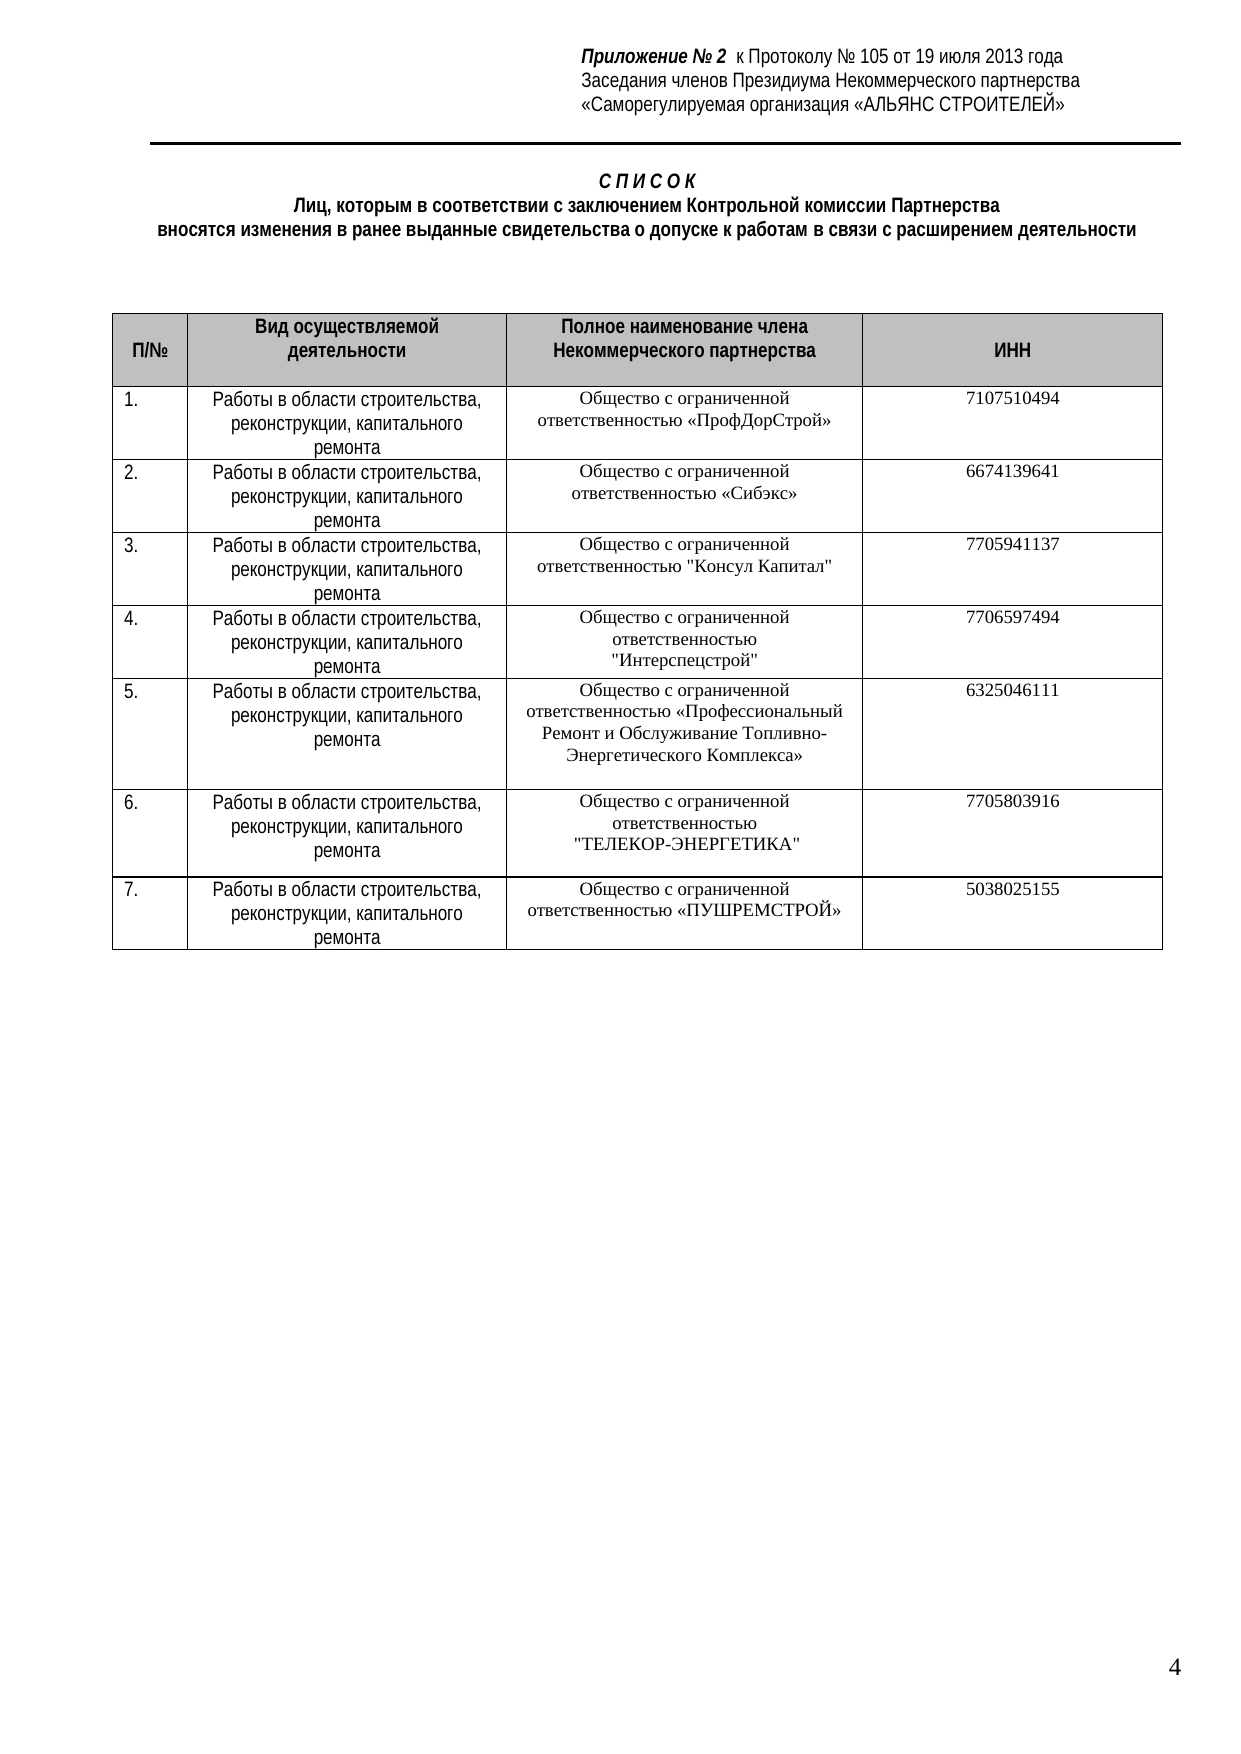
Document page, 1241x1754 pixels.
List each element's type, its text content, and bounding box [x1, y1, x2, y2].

table_cell 1. [113, 387, 187, 459]
table_cell 6325046111 [863, 679, 1162, 789]
table_cell Общество с ограниченной ответственностью «Сибэкс» [507, 460, 862, 532]
table_header Полное наименование члена Некоммерческого партнерства [507, 314, 862, 386]
table_cell Работы в области строительства, реконструкции, капитального ремонта [188, 460, 506, 532]
text Лиц, которым в соответствии с заключением Контрольной комиссии Партнерства [112, 193, 1181, 217]
table_cell Работы в области строительства, реконструкции, капитального ремонта [188, 533, 506, 605]
table_cell Работы в области строительства, реконструкции, капитального ремонта [188, 679, 506, 789]
table_cell Общество с ограниченной ответственностью "ТЕЛЕКОР-ЭНЕРГЕТИКА" [507, 790, 862, 876]
table_cell 7107510494 [863, 387, 1162, 459]
table_cell 7705803916 [863, 790, 1162, 876]
table_cell 7. [113, 878, 187, 949]
table_cell Общество с ограниченной ответственностью «Профессиональный Ремонт и Обслуживание Топливно-Энергетического Комплекса» [507, 679, 862, 789]
table_header ИНН [863, 314, 1162, 386]
text Приложение № 2 к Протоколу № 105 от 19 июля 2013 года [150, 44, 1181, 68]
text Заседания членов Президиума Некоммерческого партнерства [150, 68, 1181, 92]
table_header Вид осуществляемой деятельности [188, 314, 506, 386]
table_cell 5. [113, 679, 187, 789]
table_cell 6. [113, 790, 187, 876]
text «Саморегулируемая организация «АЛЬЯНС СТРОИТЕЛЕЙ» [150, 92, 1181, 116]
table_cell 3. [113, 533, 187, 605]
table_cell Общество с ограниченной ответственностью "Консул Капитал" [507, 533, 862, 605]
table_cell Общество с ограниченной ответственностью "Интерспецстрой" [507, 606, 862, 678]
table_cell Работы в области строительства, реконструкции, капитального ремонта [188, 878, 506, 949]
table_cell Общество с ограниченной ответственностью «ПУШРЕМСТРОЙ» [507, 878, 862, 949]
table_cell Общество с ограниченной ответственностью «ПрофДорСтрой» [507, 387, 862, 459]
table_cell 2. [113, 460, 187, 532]
table_cell 7705941137 [863, 533, 1162, 605]
table_cell Работы в области строительства, реконструкции, капитального ремонта [188, 606, 506, 678]
table_cell 5038025155 [863, 878, 1162, 949]
text вносятся изменения в ранее выданные свидетельства о допуске к работам в связи с расширением деятельности [112, 217, 1181, 241]
table_cell 6674139641 [863, 460, 1162, 532]
table_cell 4. [113, 606, 187, 678]
text С П И С О К [112, 169, 1181, 193]
table_cell Работы в области строительства, реконструкции, капитального ремонта [188, 387, 506, 459]
table_header П/№ [113, 314, 187, 386]
table_cell 7706597494 [863, 606, 1162, 678]
table_cell Работы в области строительства, реконструкции, капитального ремонта [188, 790, 506, 876]
